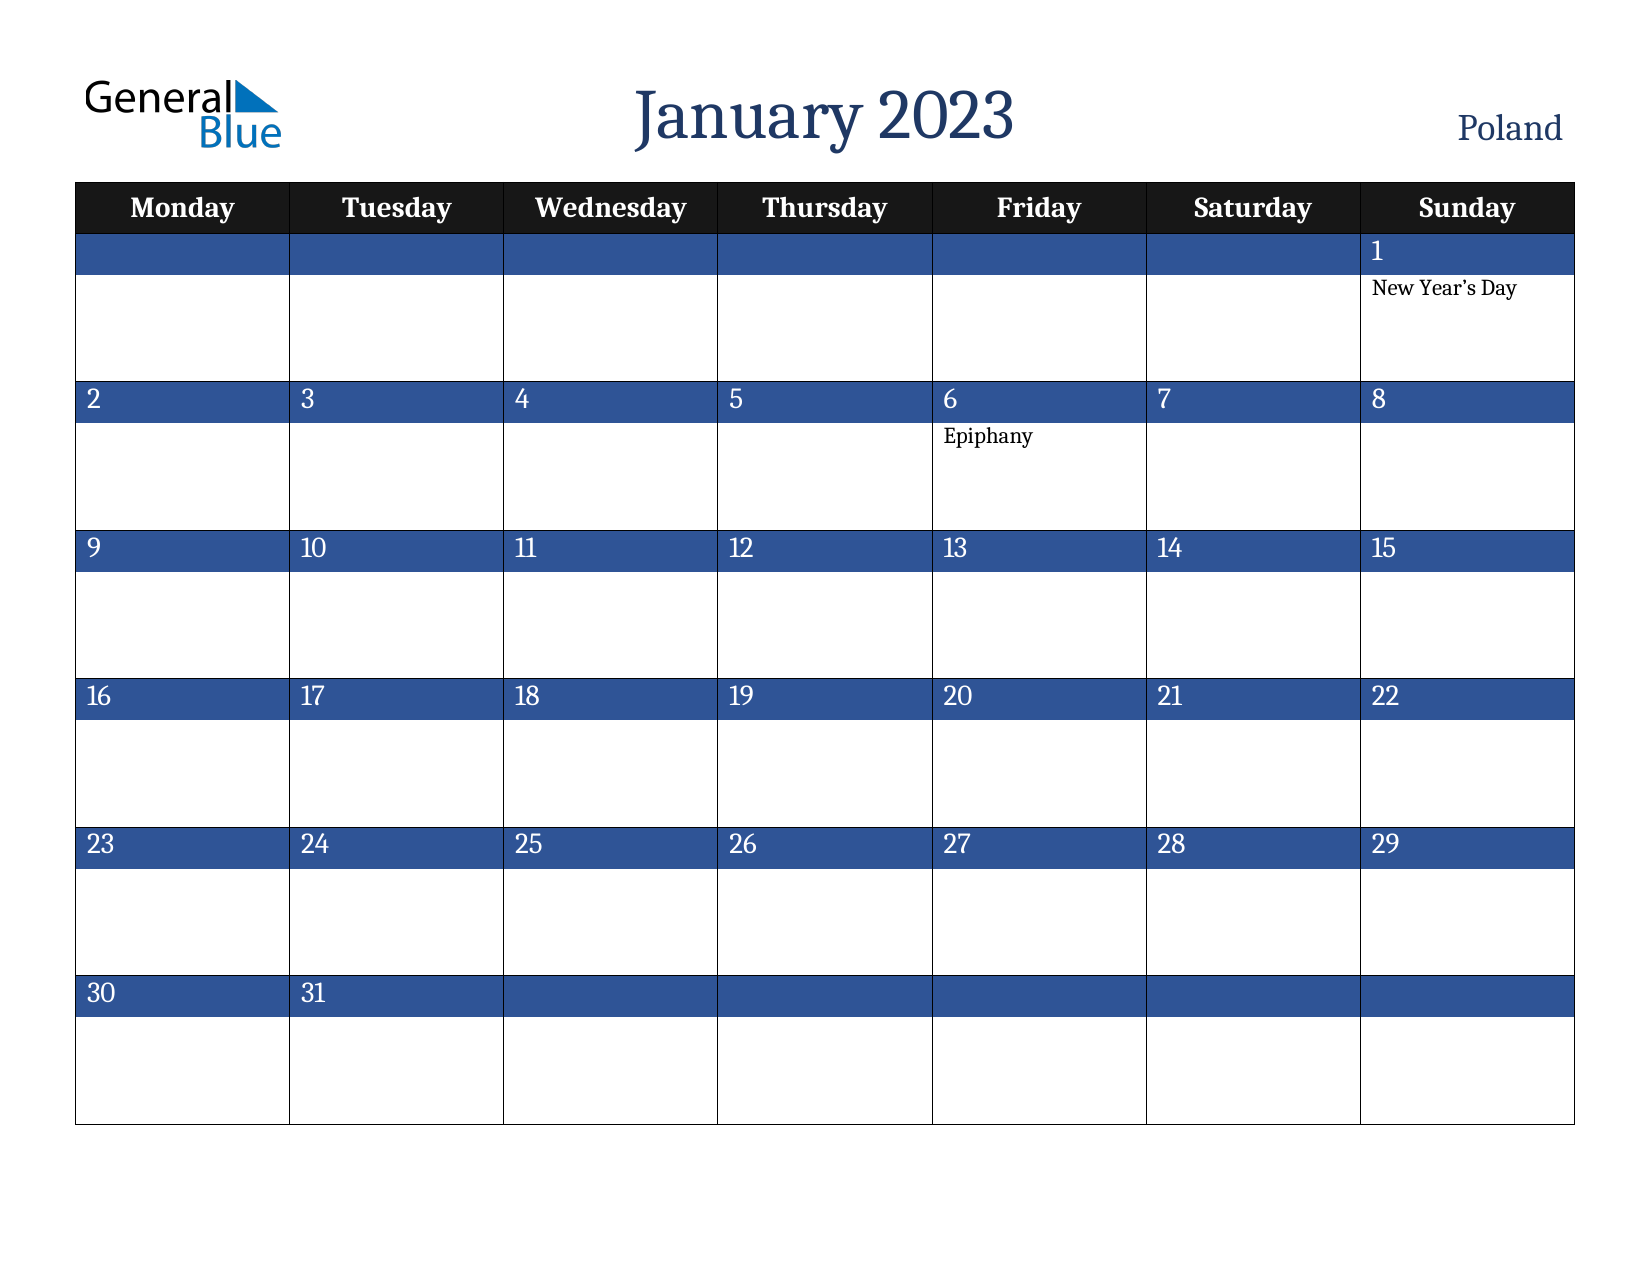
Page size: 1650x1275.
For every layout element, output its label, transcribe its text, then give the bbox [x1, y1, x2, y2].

table_cell 17 [290, 679, 503, 720]
table_cell 18 [504, 679, 717, 720]
table_cell [76, 275, 289, 381]
table_cell 16 [76, 679, 289, 720]
table_cell [504, 1017, 717, 1123]
table_cell [76, 234, 289, 275]
picture [86, 80, 281, 148]
table_cell Monday [76, 183, 289, 233]
table_cell [933, 976, 1146, 1017]
table_cell 24 [290, 828, 503, 869]
table_cell [76, 572, 289, 678]
table_cell [718, 976, 932, 1017]
table_cell 6 [933, 382, 1146, 423]
table_cell Thursday [718, 183, 932, 233]
table_cell [1361, 1017, 1574, 1123]
table_cell [1361, 976, 1574, 1017]
table_cell [1147, 869, 1360, 975]
table_cell 15 [1361, 531, 1574, 572]
table_header [76, 75, 503, 182]
table_cell 10 [290, 531, 503, 572]
table_cell [718, 423, 932, 530]
table_cell [1147, 720, 1360, 827]
table_cell [1361, 869, 1574, 975]
table_cell 1 [1361, 234, 1574, 275]
table_cell 4 [504, 382, 717, 423]
table_cell [290, 423, 503, 530]
table_cell [504, 234, 717, 275]
table_cell [1361, 720, 1574, 827]
table_cell [504, 423, 717, 530]
table_cell 14 [1147, 531, 1360, 572]
table_cell 20 [933, 679, 1146, 720]
table_cell [1147, 572, 1360, 678]
table_cell [933, 1017, 1146, 1123]
table_cell 29 [1361, 828, 1574, 869]
table_header Poland [1146, 75, 1574, 182]
table_cell [290, 275, 503, 381]
table_cell 13 [933, 531, 1146, 572]
table_cell 3 [290, 382, 503, 423]
table_cell 7 [1147, 382, 1360, 423]
table_cell [504, 869, 717, 975]
table_cell [933, 869, 1146, 975]
table_cell [1147, 423, 1360, 530]
table_cell [718, 720, 932, 827]
table_cell 19 [718, 679, 932, 720]
table_cell 22 [1361, 679, 1574, 720]
table_cell 5 [718, 382, 932, 423]
table_cell [718, 275, 932, 381]
table_cell 25 [504, 828, 717, 869]
table_cell 8 [1361, 382, 1574, 423]
table_cell New Year’s Day [1361, 275, 1574, 381]
table_cell [504, 572, 717, 678]
table_cell [76, 423, 289, 530]
table_cell [76, 720, 289, 827]
table_cell [933, 720, 1146, 827]
table_cell [290, 720, 503, 827]
table_cell 27 [933, 828, 1146, 869]
table_cell 9 [76, 531, 289, 572]
table_cell [933, 234, 1146, 275]
table_cell [1147, 275, 1360, 381]
table_cell [933, 275, 1146, 381]
table_cell [1147, 234, 1360, 275]
table_cell Epiphany [933, 423, 1146, 530]
table_cell Sunday [1361, 183, 1574, 233]
table_cell [504, 976, 717, 1017]
table_cell 21 [1147, 679, 1360, 720]
table_cell Wednesday [504, 183, 717, 233]
table_cell 2 [76, 382, 289, 423]
table_cell [718, 869, 932, 975]
table_cell [718, 1017, 932, 1123]
table_cell [1147, 1017, 1360, 1123]
table_cell [933, 572, 1146, 678]
table_cell [76, 1017, 289, 1123]
table_cell 30 [76, 976, 289, 1017]
table_cell 12 [718, 531, 932, 572]
table_header January 2023 [504, 75, 1146, 182]
table_cell 31 [290, 976, 503, 1017]
table_cell [1361, 572, 1574, 678]
table_cell [504, 275, 717, 381]
table_cell 28 [1147, 828, 1360, 869]
table_cell Tuesday [290, 183, 503, 233]
table_cell Friday [933, 183, 1146, 233]
table_cell [718, 234, 932, 275]
table_cell [290, 234, 503, 275]
table_cell [1147, 976, 1360, 1017]
table_cell [504, 720, 717, 827]
table_cell [718, 572, 932, 678]
table_cell [1361, 423, 1574, 530]
table_cell Saturday [1147, 183, 1360, 233]
table_cell [290, 572, 503, 678]
table_cell 11 [504, 531, 717, 572]
table_cell [290, 869, 503, 975]
table_cell 26 [718, 828, 932, 869]
table_cell [290, 1017, 503, 1123]
table_cell 23 [76, 828, 289, 869]
table_cell [76, 869, 289, 975]
